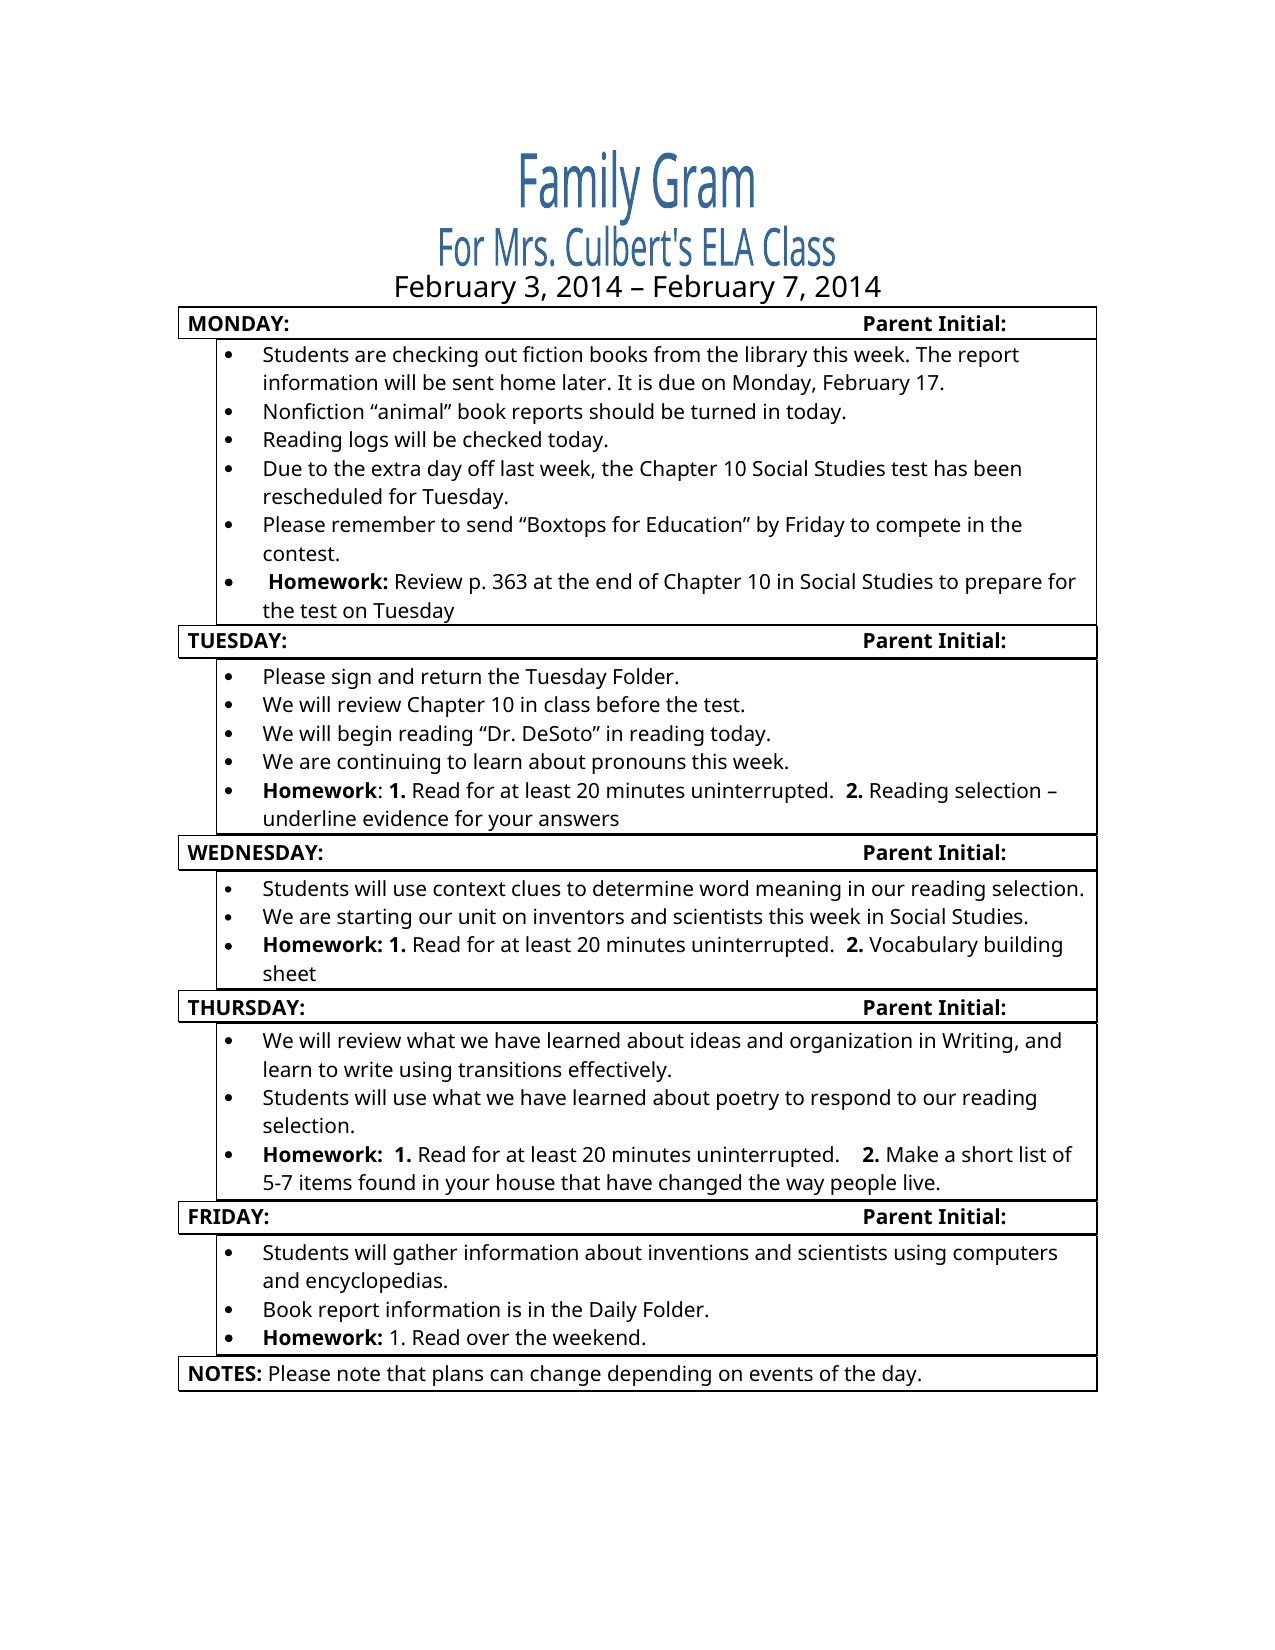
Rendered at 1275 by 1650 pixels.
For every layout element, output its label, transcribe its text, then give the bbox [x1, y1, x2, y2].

list Homework: 1. Read for at least 20 minutes uninterrupted. 2. Reading selection – underline evidence for your answers [217, 773, 1096, 833]
list Please sign and return the Tuesday Folder. [217, 660, 1096, 687]
text FRIDAY: Parent Initial: [179, 1202, 1096, 1233]
list Students will use what we have learned about poetry to respond to our reading selection. [217, 1080, 1096, 1137]
list Students will use context clues to determine word meaning in our reading selection. [217, 872, 1096, 899]
list Students are checking out fiction books from the library this week. The report information will be sent home later. It is due on Monday, February 17. [217, 340, 1096, 396]
list Reading logs will be checked today. [217, 424, 1096, 453]
list We will review Chapter 10 in class before the test. [217, 687, 1096, 716]
list We are starting our unit on inventors and scientists this week in Social Studies. [217, 899, 1096, 927]
list Homework: 1. Read for at least 20 minutes uninterrupted. 2. Vocabulary building sheet [217, 927, 1096, 988]
text THURSDAY: Parent Initial: [179, 991, 1096, 1021]
text TUESDAY: Parent Initial: [179, 626, 1096, 657]
list Due to the extra day off last week, the Chapter 10 Social Studies test has been rescheduled for Tuesday. [217, 453, 1096, 509]
list We will review what we have learned about ideas and organization in Writing, and learn to write using transitions effectively. [217, 1024, 1096, 1080]
list Book report information is in the Daily Folder. [217, 1292, 1096, 1320]
list Homework: Review p. 363 at the end of Chapter 10 in Social Studies to prepare for the test on Tuesday [217, 566, 1096, 624]
list Homework: 1. Read for at least 20 minutes uninterrupted. 2. Make a short list of 5-7 items found in your house that have changed the way people live. [217, 1137, 1096, 1199]
text WEDNESDAY: Parent Initial: [179, 836, 1096, 869]
text NOTES: Please note that plans can change depending on events of the day. [179, 1357, 1096, 1390]
list We will begin reading “Dr. DeSoto” in reading today. [217, 716, 1096, 744]
list We are continuing to learn about pronouns this week. [217, 744, 1096, 773]
list Please remember to send “Boxtops for Education” by Friday to compete in the contest. [217, 509, 1096, 566]
list Homework: 1. Read over the weekend. [217, 1320, 1096, 1354]
text MONDAY: Parent Initial: [179, 308, 1096, 338]
text February 3, 2014 – February 7, 2014 [187, 267, 1087, 306]
list Nonfiction “animal” book reports should be turned in today. [217, 396, 1096, 424]
list Students will gather information about inventions and scientists using computers and encyclopedias. [217, 1236, 1096, 1292]
